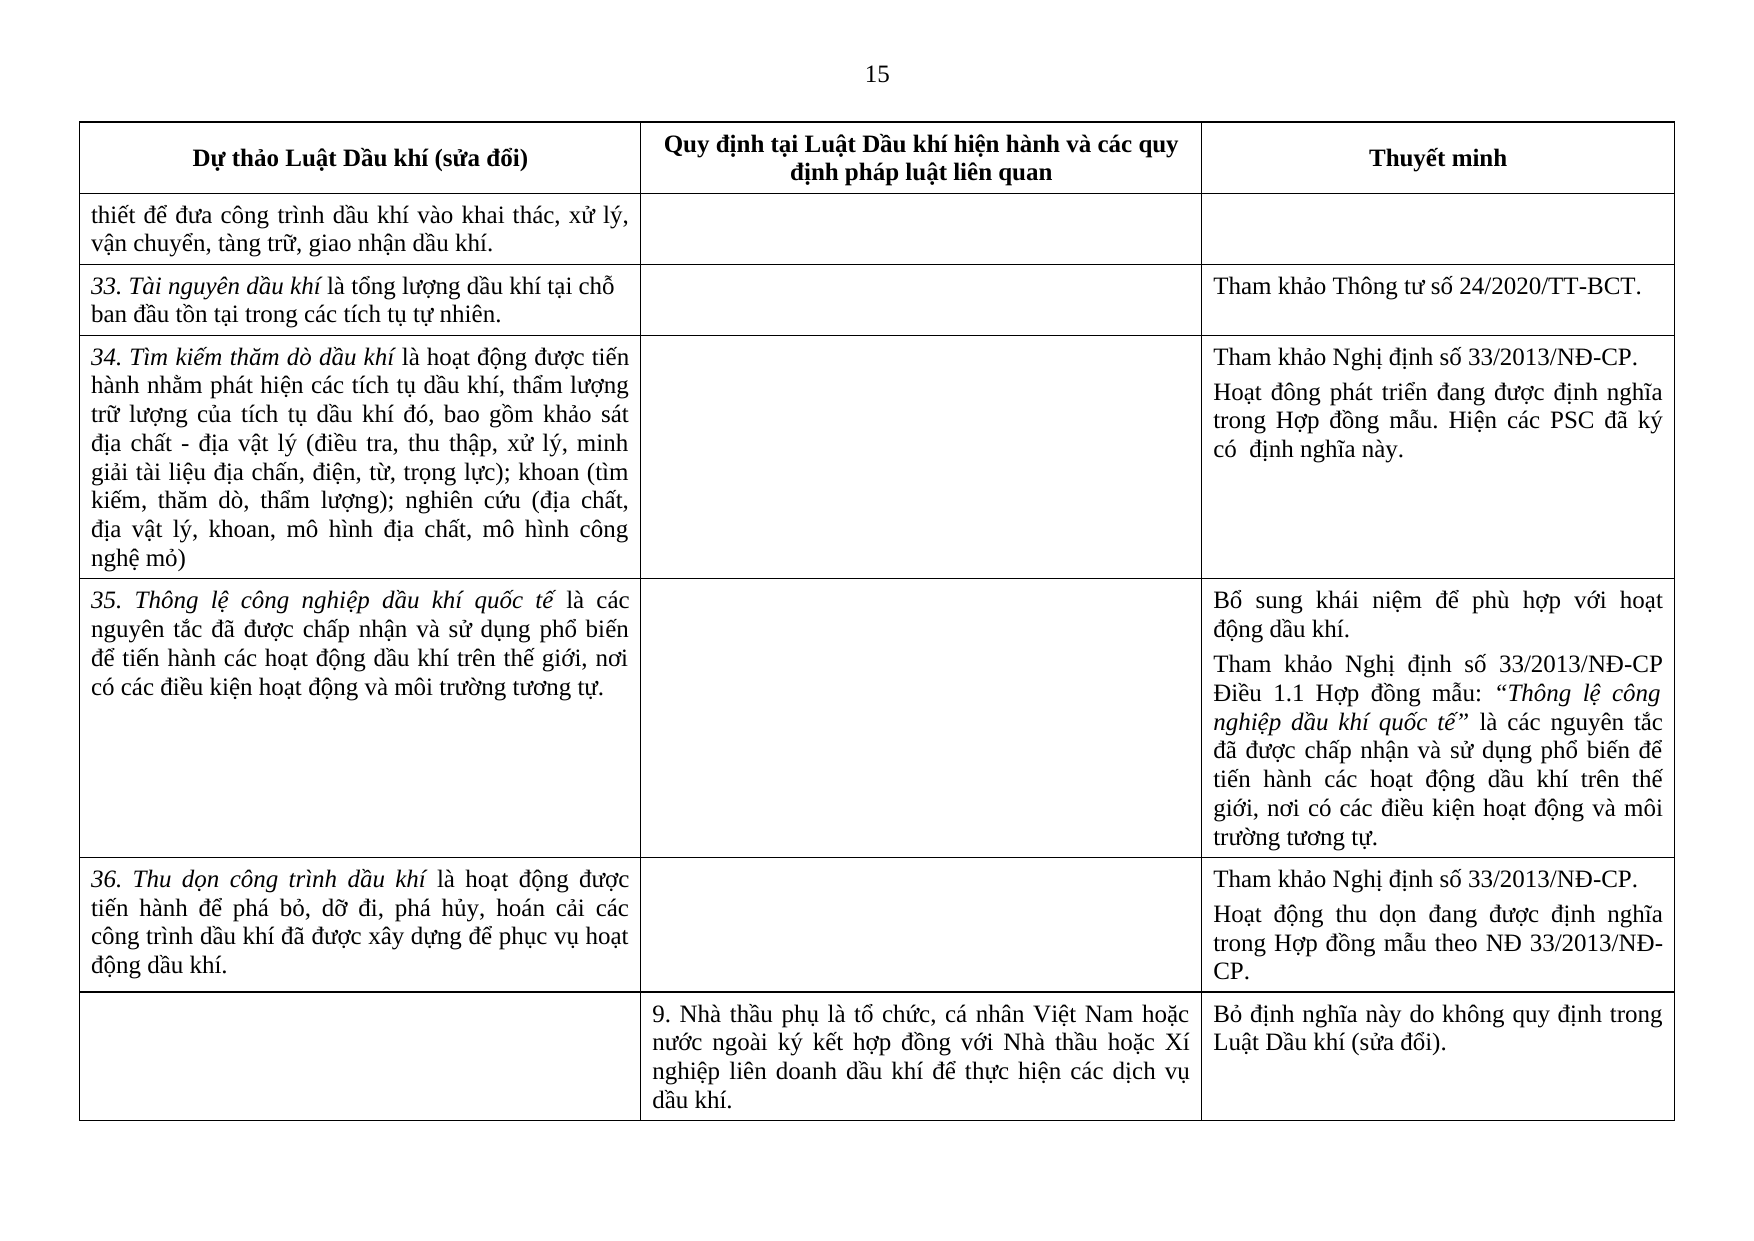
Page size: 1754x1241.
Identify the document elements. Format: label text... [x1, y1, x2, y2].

table_header Dự thảo Luật Dầu khí (sửa đổi) [80, 123, 640, 192]
table_header Quy định tại Luật Dầu khí hiện hành và các quy định pháp luật liên quan [641, 123, 1201, 192]
table_cell Tham khảo Nghị định số 33/2013/NĐ-CP. Hoạt động thu dọn đang được định nghĩa trong Hợp đồng mẫu theo NĐ 33/2013/NĐ-CP. [1202, 858, 1674, 991]
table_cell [1202, 194, 1674, 263]
table_cell [80, 993, 640, 1120]
table_cell Tham khảo Nghị định số 33/2013/NĐ-CP. Hoạt đông phát triển đang được định nghĩa trong Hợp đồng mẫu. Hiện các PSC đã ký có định nghĩa này. [1202, 336, 1674, 578]
table_cell [641, 265, 1201, 334]
table_cell 34. Tìm kiếm thăm dò dầu khí là hoạt động được tiến hành nhằm phát hiện các tích tụ dầu khí, thẩm lượng trữ lượng của tích tụ dầu khí đó, bao gồm khảo sát địa chất - địa vật lý (điều tra, thu thập, xử lý, minh giải tài liệu địa chấn, điện, từ, trọng lực); khoan (tìm kiếm, thăm dò, thẩm lượng); nghiên cứu (địa chất, địa vật lý, khoan, mô hình địa chất, mô hình công nghệ mỏ) [80, 336, 640, 578]
table_cell Tham khảo Thông tư số 24/2020/TT-BCT. [1202, 265, 1674, 334]
table_cell [641, 336, 1201, 578]
table_cell 33. Tài nguyên dầu khí là tổng lượng dầu khí tại chỗ ban đầu tồn tại trong các tích tụ tự nhiên. [80, 265, 640, 334]
table_cell 36. Thu dọn công trình dầu khí là hoạt động được tiến hành để phá bỏ, dỡ đi, phá hủy, hoán cải các công trình dầu khí đã được xây dựng để phục vụ hoạt động dầu khí. [80, 858, 640, 991]
table_cell Bổ sung khái niệm để phù hợp với hoạt động dầu khí. Tham khảo Nghị định số 33/2013/NĐ-CP Điều 1.1 Hợp đồng mẫu: “Thông lệ công nghiệp dầu khí quốc tế” là các nguyên tắc đã được chấp nhận và sử dụng phổ biến để tiến hành các hoạt động dầu khí trên thế giới, nơi có các điều kiện hoạt động và môi trường tương tự. [1202, 579, 1674, 857]
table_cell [80, 194, 640, 263]
table_cell [641, 579, 1201, 857]
table_cell Bỏ định nghĩa này do không quy định trong Luật Dầu khí (sửa đổi). [1202, 993, 1674, 1120]
table_cell 9. Nhà thầu phụ là tổ chức, cá nhân Việt Nam hoặc nước ngoài ký kết hợp đồng với Nhà thầu hoặc Xí nghiệp liên doanh dầu khí để thực hiện các dịch vụ dầu khí. [641, 993, 1201, 1120]
table_cell [641, 194, 1201, 263]
table_header Thuyết minh [1202, 123, 1674, 192]
table_cell 35. Thông lệ công nghiệp dầu khí quốc tế là các nguyên tắc đã được chấp nhận và sử dụng phổ biến để tiến hành các hoạt động dầu khí trên thế giới, nơi có các điều kiện hoạt động và môi trường tương tự. [80, 579, 640, 857]
table_cell [641, 858, 1201, 991]
